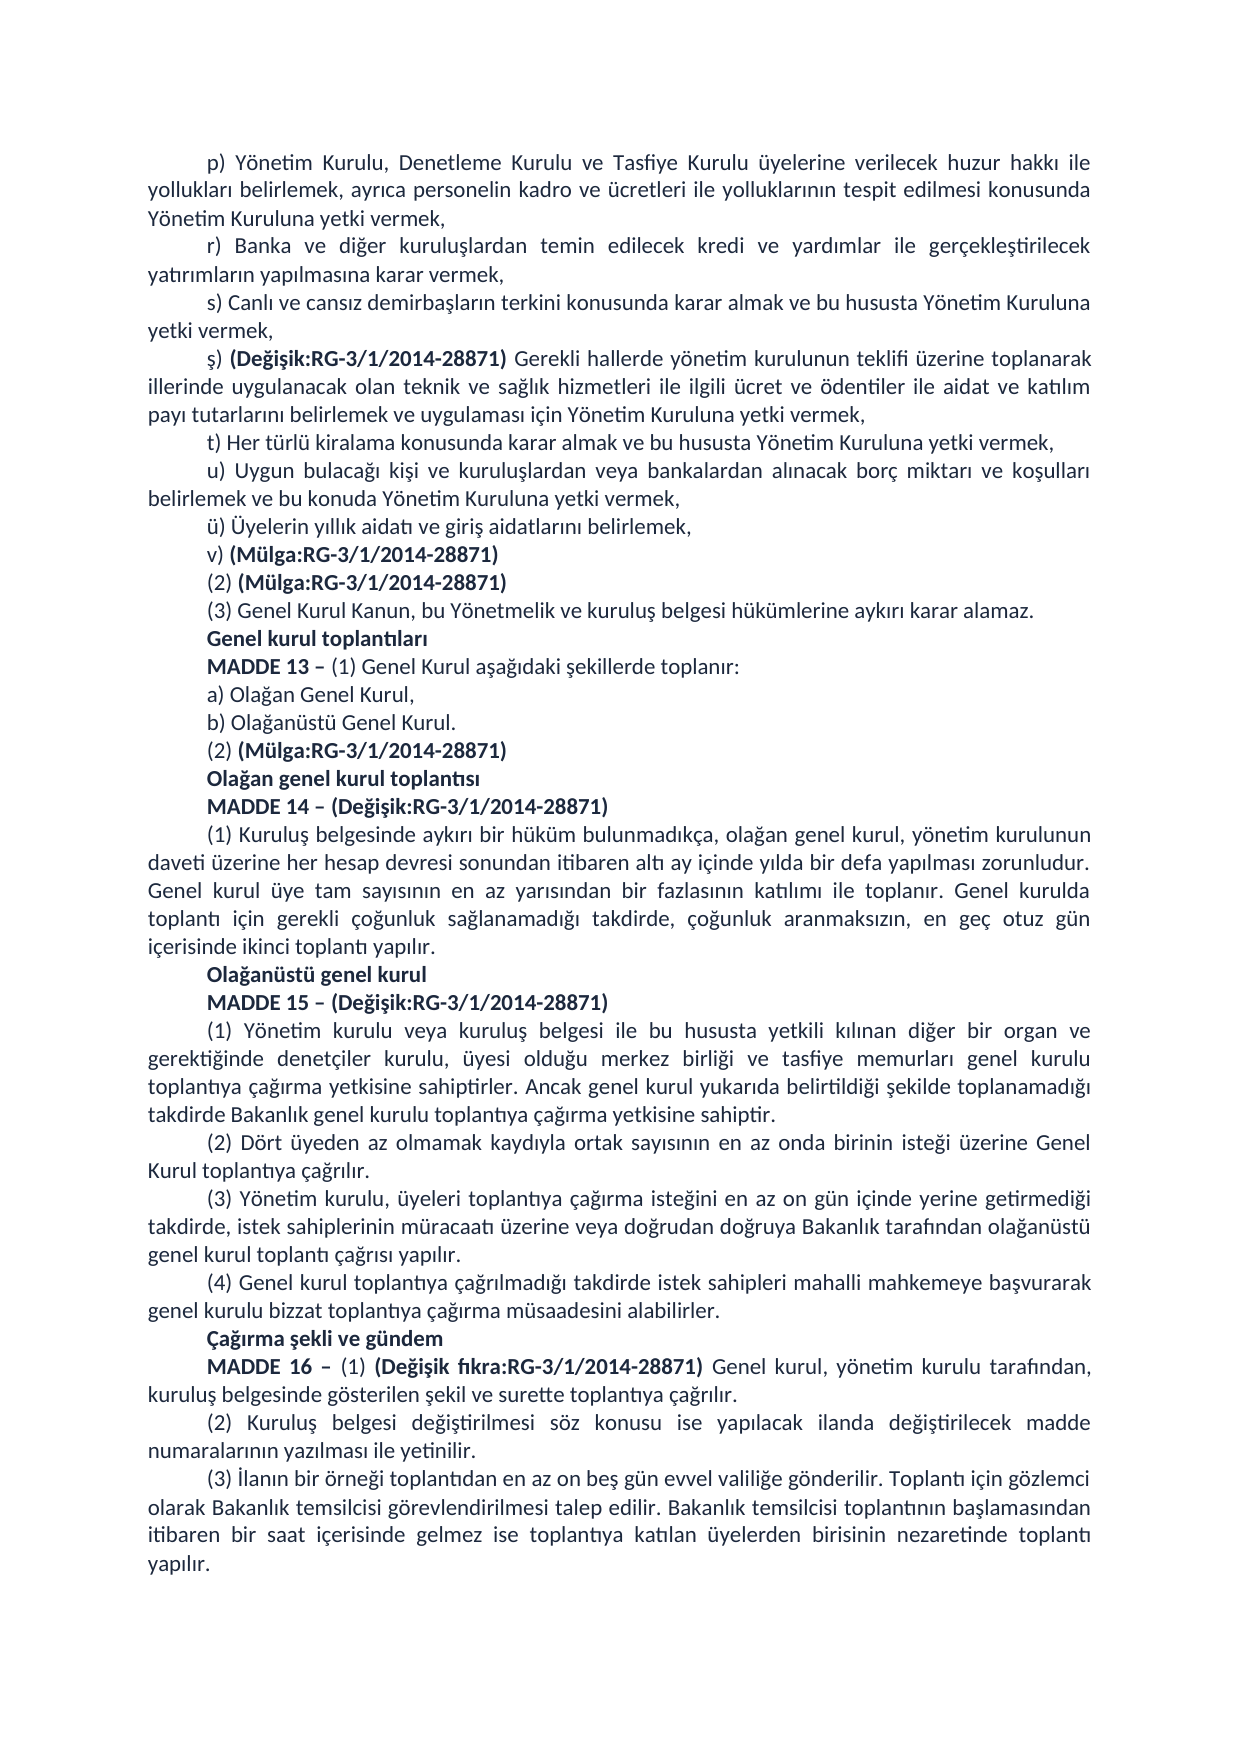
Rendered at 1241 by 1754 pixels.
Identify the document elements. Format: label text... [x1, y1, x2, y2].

text p) Yönetim Kurulu, Denetleme Kurulu ve Tasfiye Kurulu üyelerine verilecek huzur hakkı ile yollukları belirlemek, ayrıca personelin kadro ve ücretleri ile yolluklarının tespit edilmesi konusunda Yönetim Kuruluna yetki vermek, [148, 148, 1093, 232]
text ş) (Değişik:RG-3/1/2014-28871) Gerekli hallerde yönetim kurulunun teklifi üzerine toplanarak illerinde uygulanacak olan teknik ve sağlık hizmetleri ile ilgili ücret ve ödentiler ile aidat ve katılım payı tutarlarını belirlemek ve uygulaması için Yönetim Kuruluna yetki vermek, [148, 344, 1093, 428]
text r) Banka ve diğer kuruluşlardan temin edilecek kredi ve yardımlar ile gerçekleştirilecek yatırımların yapılmasına karar vermek, [148, 232, 1093, 288]
text (3) Yönetim kurulu, üyeleri toplantıya çağırma isteğini en az on gün içinde yerine getirmediği takdirde, istek sahiplerinin müracaatı üzerine veya doğrudan doğruya Bakanlık tarafından olağanüstü genel kurul toplantı çağrısı yapılır. [148, 1184, 1093, 1268]
text MADDE 13 – (1) Genel Kurul aşağıdaki şekillerde toplanır: [148, 652, 1093, 680]
text (2) (Mülga:RG-3/1/2014-28871) [148, 736, 1093, 764]
text Olağan genel kurul toplantısı [148, 764, 1093, 792]
text (4) Genel kurul toplantıya çağrılmadığı takdirde istek sahipleri mahalli mahkemeye başvurarak genel kurulu bizzat toplantıya çağırma müsaadesini alabilirler. [148, 1268, 1093, 1324]
text v) (Mülga:RG-3/1/2014-28871) [148, 540, 1093, 568]
text (1) Kuruluş belgesinde aykırı bir hüküm bulunmadıkça, olağan genel kurul, yönetim kurulunun daveti üzerine her hesap devresi sonundan itibaren altı ay içinde yılda bir defa yapılması zorunludur. Genel kurul üye tam sayısının en az yarısından bir fazlasının katılımı ile toplanır. Genel kurulda toplantı için gerekli çoğunluk sağlanamadığı takdirde, çoğunluk aranmaksızın, en geç otuz gün içerisinde ikinci toplantı yapılır. [148, 820, 1093, 960]
text (2) (Mülga:RG-3/1/2014-28871) [148, 568, 1093, 596]
text (2) Dört üyeden az olmamak kaydıyla ortak sayısının en az onda birinin isteği üzerine Genel Kurul toplantıya çağrılır. [148, 1128, 1093, 1184]
text a) Olağan Genel Kurul, [148, 680, 1093, 708]
text s) Canlı ve cansız demirbaşların terkini konusunda karar almak ve bu hususta Yönetim Kuruluna yetki vermek, [148, 288, 1093, 344]
text ü) Üyelerin yıllık aidatı ve giriş aidatlarını belirlemek, [148, 512, 1093, 540]
text (2) Kuruluş belgesi değiştirilmesi söz konusu ise yapılacak ilanda değiştirilecek madde numaralarının yazılması ile yetinilir. [148, 1408, 1093, 1464]
text t) Her türlü kiralama konusunda karar almak ve bu hususta Yönetim Kuruluna yetki vermek, [148, 428, 1093, 456]
text MADDE 15 – (Değişik:RG-3/1/2014-28871) [148, 988, 1093, 1016]
text b) Olağanüstü Genel Kurul. [148, 708, 1093, 736]
text u) Uygun bulacağı kişi ve kuruluşlardan veya bankalardan alınacak borç miktarı ve koşulları belirlemek ve bu konuda Yönetim Kuruluna yetki vermek, [148, 456, 1093, 512]
text MADDE 16 – (1) (Değişik fıkra:RG-3/1/2014-28871) Genel kurul, yönetim kurulu tarafından, kuruluş belgesinde gösterilen şekil ve surette toplantıya çağrılır. [148, 1352, 1093, 1408]
text (3) İlanın bir örneği toplantıdan en az on beş gün evvel valiliğe gönderilir. Toplantı için gözlemci olarak Bakanlık temsilcisi görevlendirilmesi talep edilir. Bakanlık temsilcisi toplantının başlamasından itibaren bir saat içerisinde gelmez ise toplantıya katılan üyelerden birisinin nezaretinde toplantı yapılır. [148, 1464, 1093, 1577]
text (3) Genel Kurul Kanun, bu Yönetmelik ve kuruluş belgesi hükümlerine aykırı karar alamaz. [148, 596, 1093, 624]
text MADDE 14 – (Değişik:RG-3/1/2014-28871) [148, 792, 1093, 820]
text (1) Yönetim kurulu veya kuruluş belgesi ile bu hususta yetkili kılınan diğer bir organ ve gerektiğinde denetçiler kurulu, üyesi olduğu merkez birliği ve tasfiye memurları genel kurulu toplantıya çağırma yetkisine sahiptirler. Ancak genel kurul yukarıda belirtildiği şekilde toplanamadığı takdirde Bakanlık genel kurulu toplantıya çağırma yetkisine sahiptir. [148, 1016, 1093, 1128]
text Çağırma şekli ve gündem [148, 1324, 1093, 1352]
text Olağanüstü genel kurul [148, 960, 1093, 988]
text Genel kurul toplantıları [148, 624, 1093, 652]
